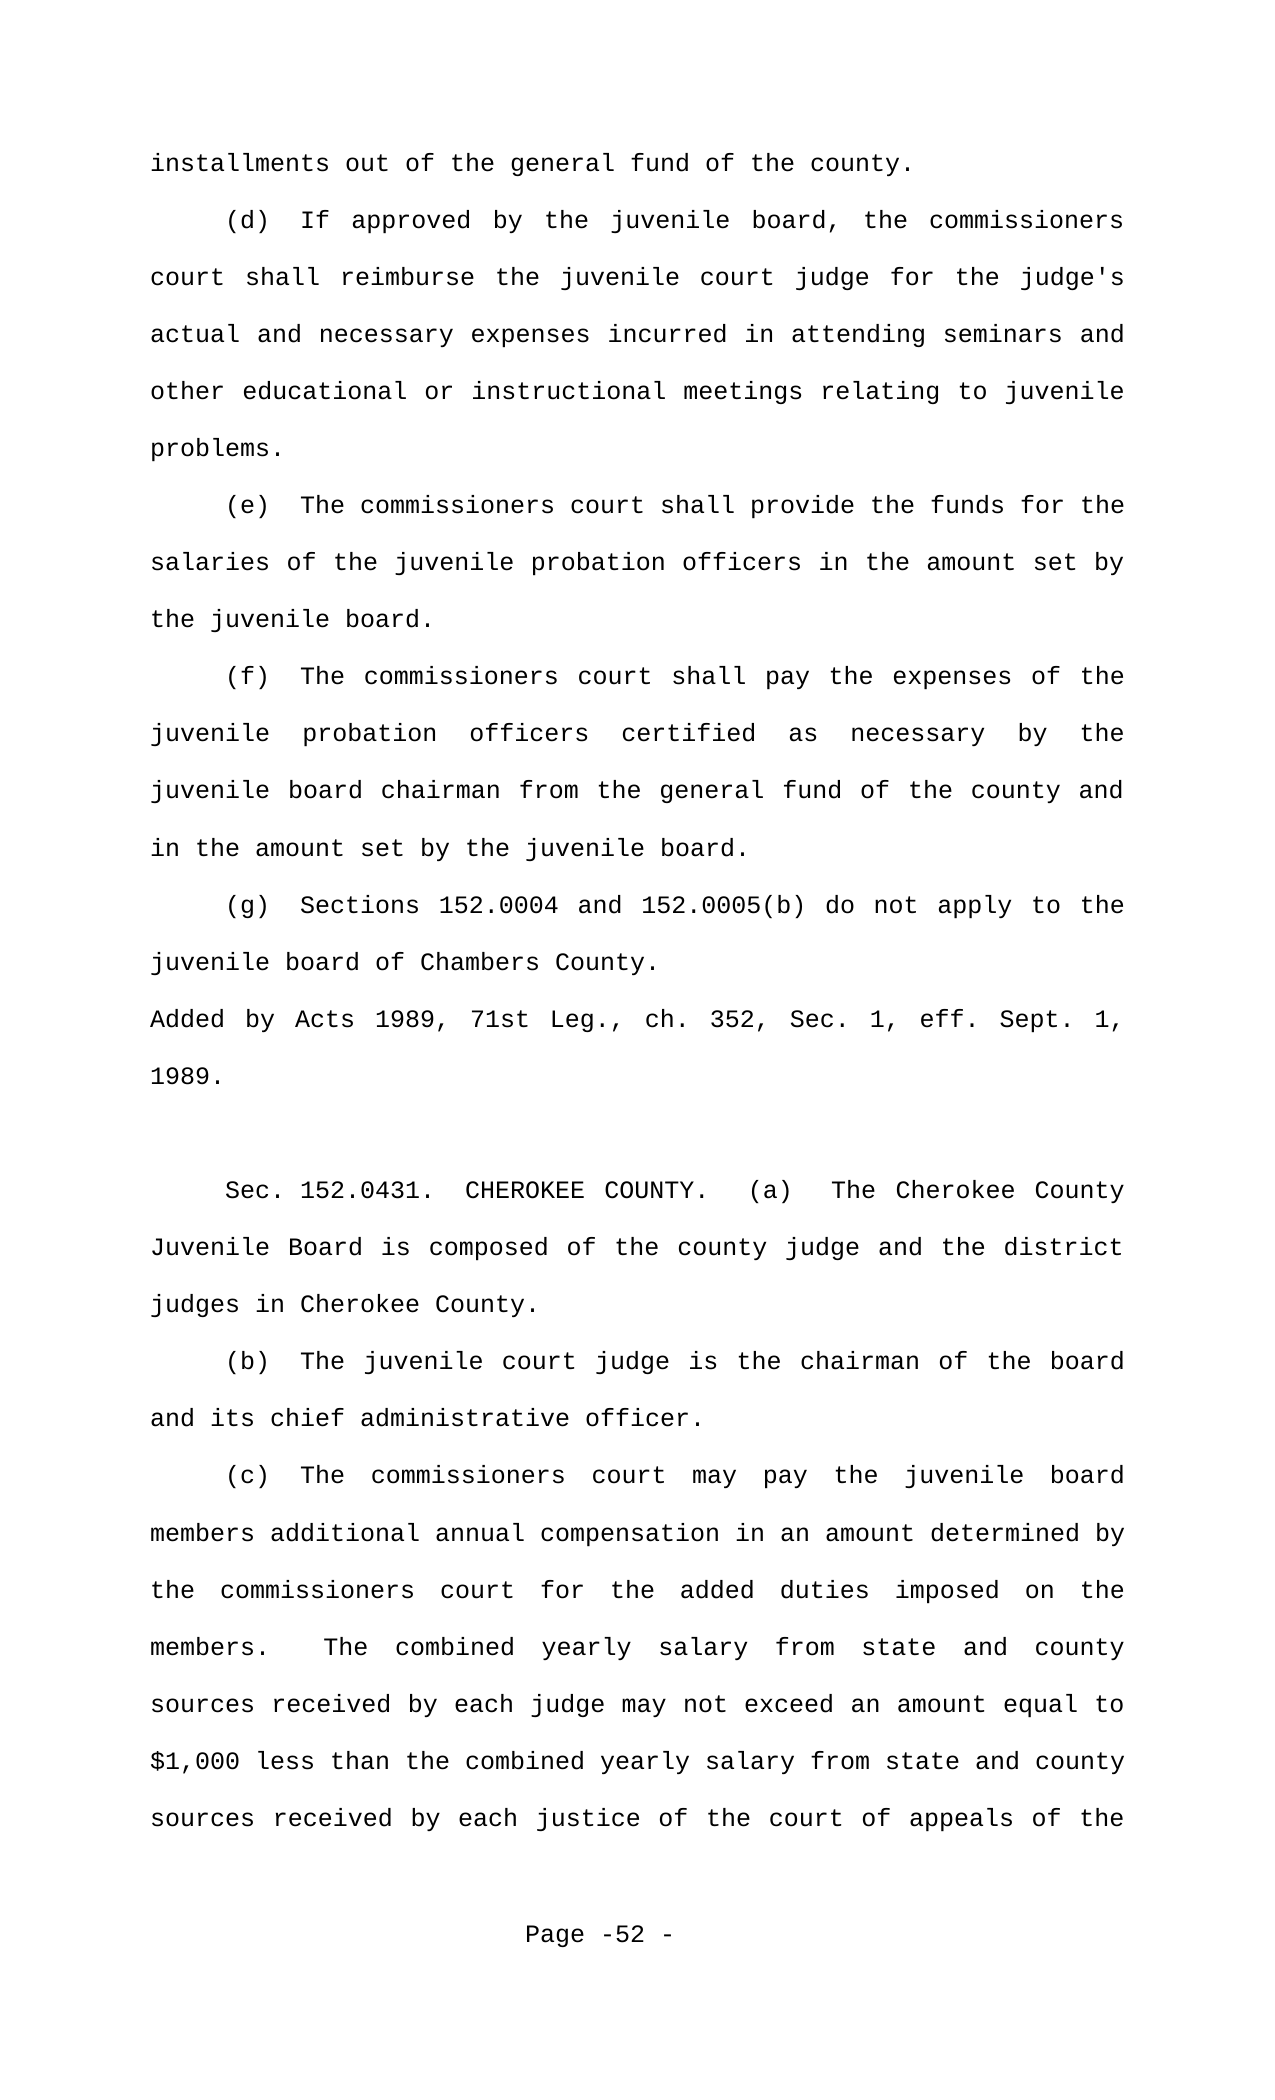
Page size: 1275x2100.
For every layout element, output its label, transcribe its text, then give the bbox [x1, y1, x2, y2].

text Sec. 152.0431. CHEROKEE COUNTY. (a) The Cherokee County Juvenile Board is composed of the county judge and the district judges in Cherokee County. [150, 1177, 1125, 1320]
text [150, 150, 1125, 178]
text (d) If approved by the juvenile board, the commissioners court shall reimburse the juvenile court judge for the judge's actual and necessary expenses incurred in attending seminars and other educational or instructional meetings relating to juvenile problems. [150, 207, 1125, 464]
text Added by Acts 1989, 71st Leg., ch. 352, Sec. 1, eff. Sept. 1, 1989. [150, 1006, 1125, 1092]
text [150, 1463, 1125, 1834]
text (e) The commissioners court shall provide the funds for the salaries of the juvenile probation officers in the amount set by the juvenile board. [150, 492, 1125, 635]
text (f) The commissioners court shall pay the expenses of the juvenile probation officers certified as necessary by the juvenile board chairman from the general fund of the county and in the amount set by the juvenile board. [150, 664, 1125, 863]
text (g) Sections 152.0004 and 152.0005(b) do not apply to the juvenile board of Chambers County. [150, 892, 1125, 978]
text (b) The juvenile court judge is the chairman of the board and its chief administrative officer. [150, 1349, 1125, 1434]
